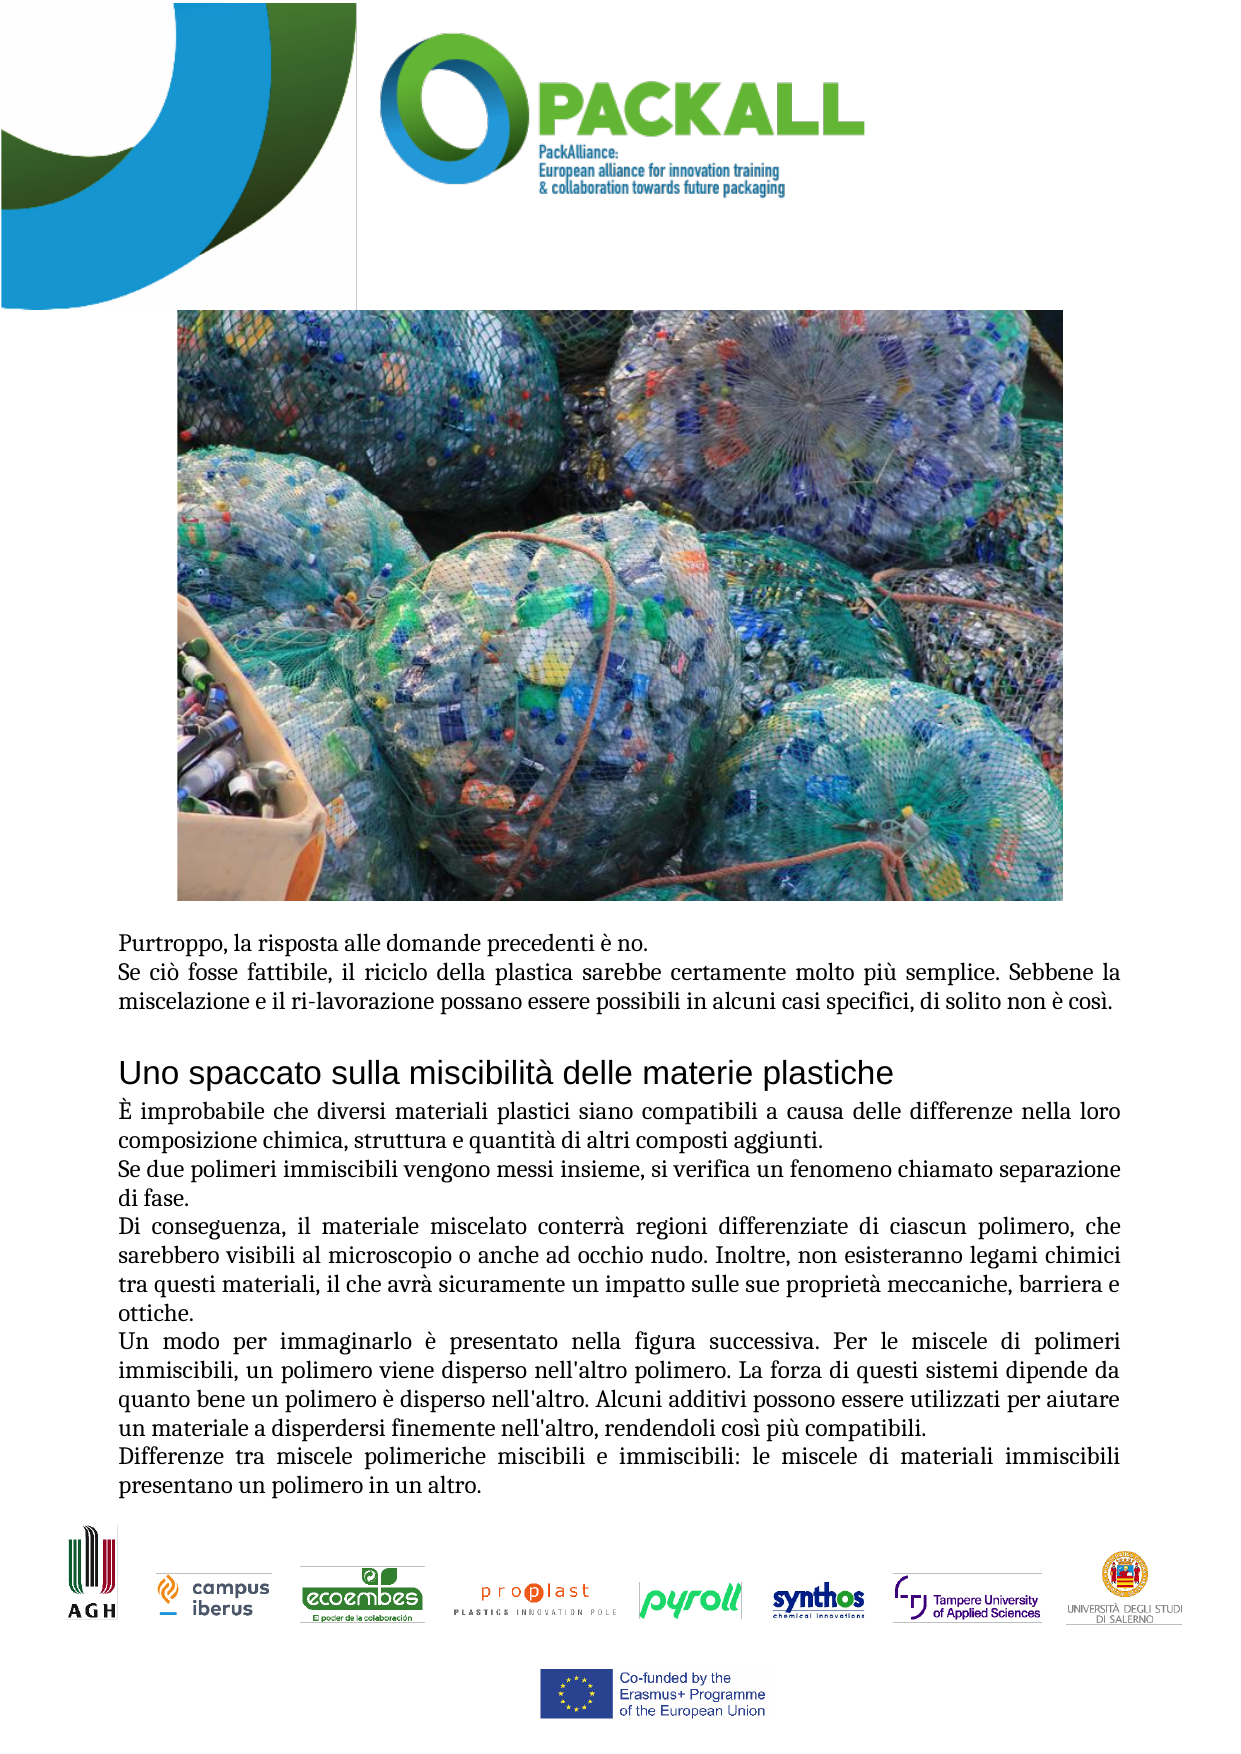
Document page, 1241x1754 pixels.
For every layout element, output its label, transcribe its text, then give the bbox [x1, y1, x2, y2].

text Di conseguenza, il materiale miscelato conterrà regioni differenziate di ciascun polimero, che sarebbero visibili al microscopio o anche ad occhio nudo. Inoltre, non esisteranno legami chimici tra questi materiali, il che avrà sicuramente un impatto sulle sue proprietà meccaniche, barriera e ottiche. [118, 1212, 1122, 1327]
text Differenze tra miscele polimeriche miscibili e immiscibili: le miscele di materiali immiscibili presentano un polimero in un altro. [118, 1442, 1122, 1500]
picture [1, 3, 1063, 901]
text È improbabile che diversi materiali plastici siano compatibili a causa delle differenze nella loro composizione chimica, struttura e quantità di altri composti aggiunti. [118, 1097, 1122, 1155]
subtitle Uno spaccato sulla miscibilità delle materie plastiche [118, 1053, 1122, 1091]
text Purtroppo, la risposta alle domande precedenti è no. [118, 929, 1122, 958]
picture [65, 1525, 1183, 1720]
text Un modo per immaginarlo è presentato nella figura successiva. Per le miscele di polimeri immiscibili, un polimero viene disperso nell'altro polimero. La forza di questi sistemi dipende da quanto bene un polimero è disperso nell'altro. Alcuni additivi possono essere utilizzati per aiutare un materiale a disperdersi finemente nell'altro, rendendoli così più compatibili. [118, 1327, 1122, 1442]
text Se due polimeri immiscibili vengono messi insieme, si verifica un fenomeno chiamato separazione di fase. [118, 1155, 1122, 1212]
text Se ciò fosse fattibile, il riciclo della plastica sarebbe certamente molto più semplice. Sebbene la miscelazione e il ri-lavorazione possano essere possibili in alcuni casi specifici, di solito non è così. [118, 958, 1122, 1016]
